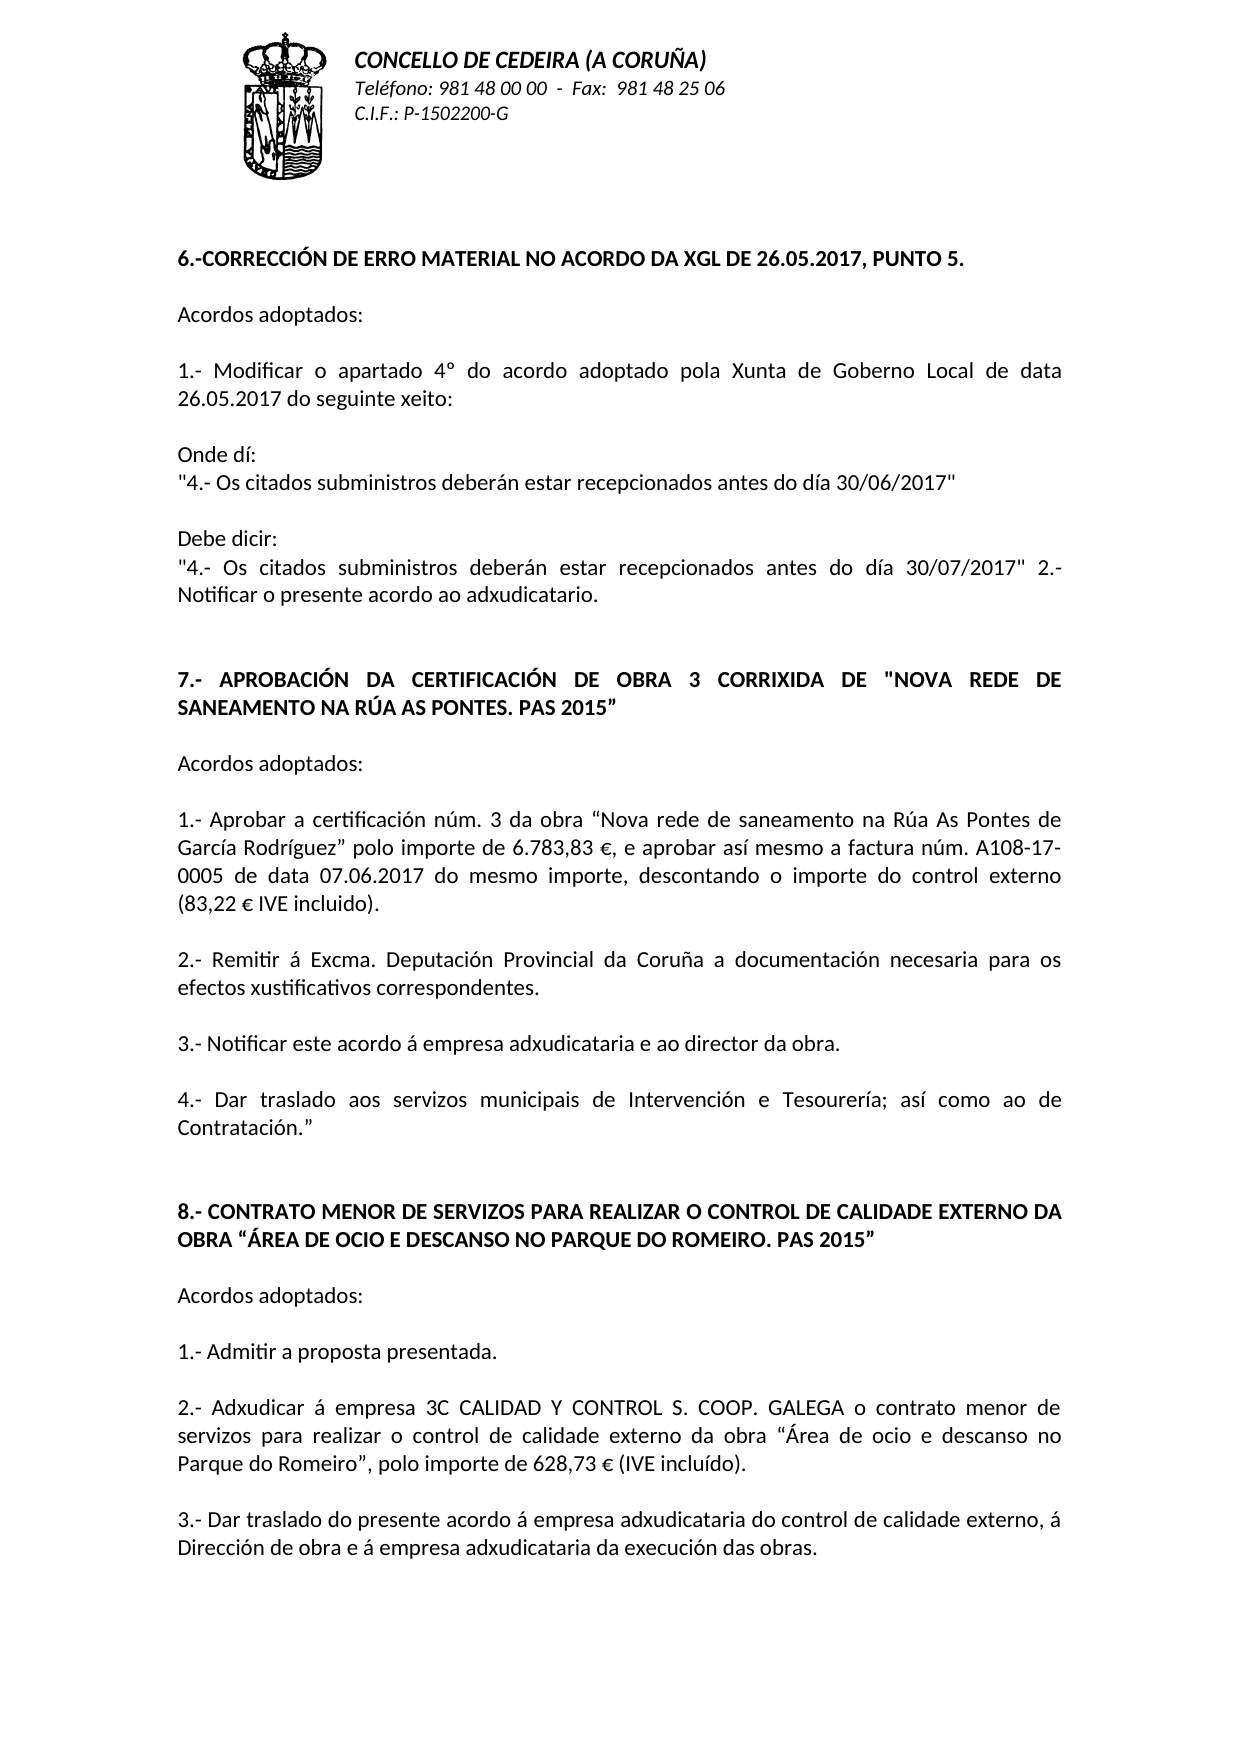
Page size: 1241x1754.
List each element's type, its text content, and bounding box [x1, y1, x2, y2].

picture [231, 25, 334, 188]
text 8.- CONTRATO MENOR DE SERVIZOS PARA REALIZAR O CONTROL DE CALIDADE EXTERNO DA OBRA “ÁREA DE OCIO E DESCANSO NO PARQUE DO ROMEIRO. PAS 2015” [177, 1197, 1063, 1253]
text 4.- Dar traslado aos servizos municipais de Intervención e Tesourería; así como ao de Contratación.” [177, 1085, 1063, 1141]
text 2.- Remitir á Excma. Deputación Provincial da Coruña a documentación necesaria para os efectos xustificativos correspondentes. [177, 945, 1063, 1001]
text "4.- Os citados subministros deberán estar recepcionados antes do día 30/07/2017" 2.- Notificar o presente acordo ao adxudicatario. [177, 553, 1063, 609]
text 1.- Aprobar a certificación núm. 3 da obra “Nova rede de saneamento na Rúa As Pontes de García Rodríguez” polo importe de 6.783,83 €, e aprobar así mesmo a factura núm. A108-17-0005 de data 07.06.2017 do mesmo importe, descontando o importe do control externo (83,22 € IVE incluido). [177, 805, 1063, 917]
text Acordos adoptados: [177, 300, 1063, 328]
text 7.- APROBACIÓN DA CERTIFICACIÓN DE OBRA 3 CORRIXIDA DE "NOVA REDE DE SANEAMENTO NA RÚA AS PONTES. PAS 2015” [177, 665, 1063, 721]
text 3.- Dar traslado do presente acordo á empresa adxudicataria do control de calidade externo, á Dirección de obra e á empresa adxudicataria da execución das obras. [177, 1505, 1063, 1561]
text 2.- Adxudicar á empresa 3C CALIDAD Y CONTROL S. COOP. GALEGA o contrato menor de servizos para realizar o control de calidade externo da obra “Área de ocio e descanso no Parque do Romeiro”, polo importe de 628,73 € (IVE incluído). [177, 1393, 1063, 1477]
text 1.- Modificar o apartado 4º do acordo adoptado pola Xunta de Goberno Local de data 26.05.2017 do seguinte xeito: [177, 356, 1063, 412]
text 1.- Admitir a proposta presentada. [177, 1337, 1063, 1365]
text 3.- Notificar este acordo á empresa adxudicataria e ao director da obra. [177, 1029, 1063, 1057]
text "4.- Os citados subministros deberán estar recepcionados antes do día 30/06/2017" [177, 468, 1063, 497]
text Debe dicir: [177, 524, 1063, 553]
text Onde dí: [177, 441, 1063, 468]
text Acordos adoptados: [177, 749, 1063, 777]
text 6.-CORRECCIÓN DE ERRO MATERIAL NO ACORDO DA XGL DE 26.05.2017, PUNTO 5. [177, 244, 1063, 272]
text Acordos adoptados: [177, 1281, 1063, 1309]
